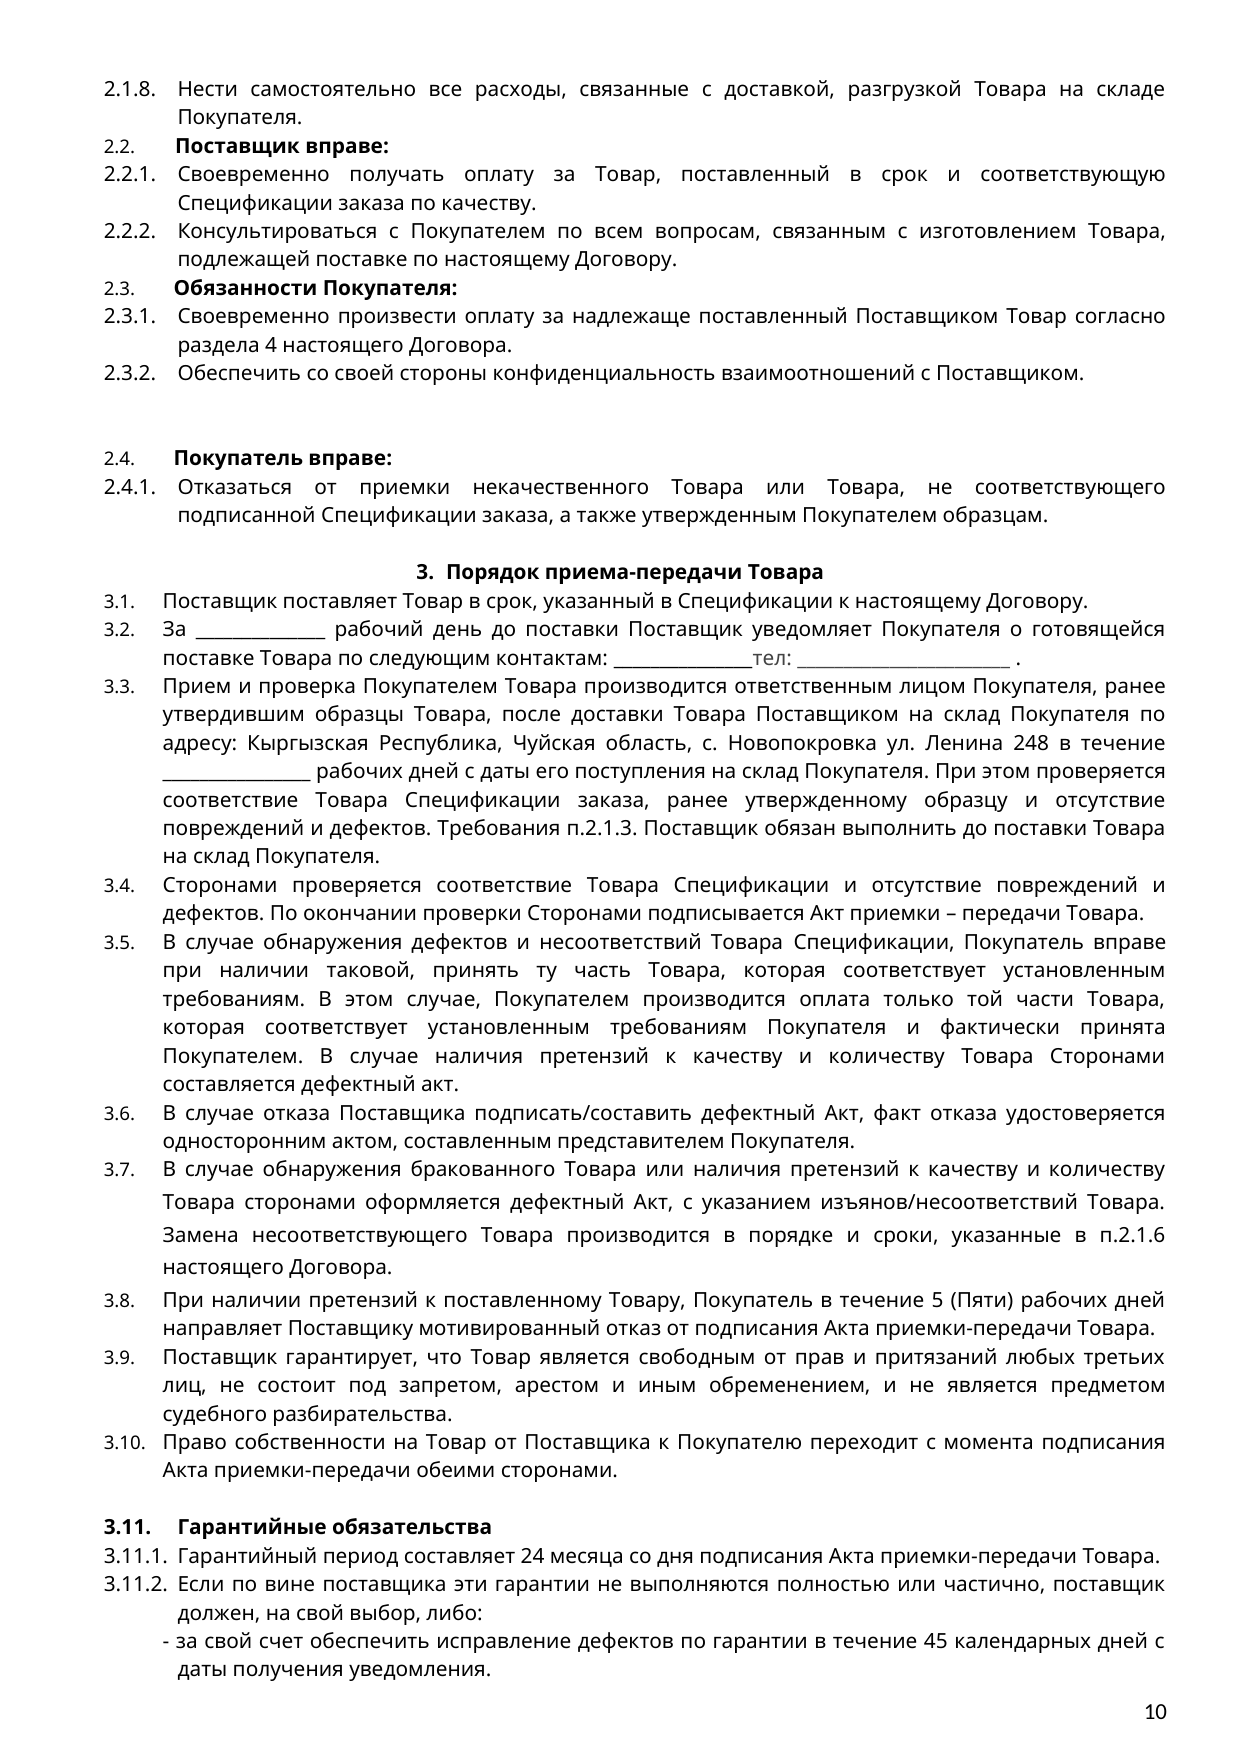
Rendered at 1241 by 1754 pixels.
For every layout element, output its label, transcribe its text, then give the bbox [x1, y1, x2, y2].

list В случае обнаружения бракованного Товара или наличия претензий к качеству и количеству Товара сторонами оформляется дефектный Акт, с указанием изъянов/несоответствий Товара. Замена несоответствующего Товара производится в порядке и сроки, указанные в п.2.1.6 настоящего Договора. [103, 1154, 1167, 1281]
list Своевременно получать оплату за Товар, поставленный в срок и соответствующую Спецификации заказа по качеству. [103, 159, 1167, 216]
list Прием и проверка Покупателем Товара производится ответственным лицом Покупателя, ранее утвердившим образцы Товара, после доставки Товара Поставщиком на склад Покупателя по адресу: Кыргызская Республика, Чуйская область, с. Новопокровка ул. Ленина 248 в течение ________________ рабочих дней с даты его поступления на склад Покупателя. При этом проверяется соответствие Товара Спецификации заказа, ранее утвержденному образцу и отсутствие повреждений и дефектов. Требования п.2.1.3. Поставщик обязан выполнить до поставки Товара на склад Покупателя. [103, 671, 1167, 870]
list Поставщик поставляет Товар в срок, указанный в Спецификации к настоящему Договору. [103, 586, 1167, 614]
list Нести самостоятельно все расходы, связанные с доставкой, разгрузкой Товара на складе Покупателя. [103, 74, 1167, 131]
list Сторонами проверяется соответствие Товара Спецификации и отсутствие повреждений и дефектов. По окончании проверки Сторонами подписывается Акт приемки – передачи Товара. [103, 870, 1167, 927]
list За ______________ рабочий день до поставки Поставщик уведомляет Покупателя о готовящейся поставке Товара по следующим контактам: _______________тел: _______________________ . [103, 614, 1167, 671]
list Порядок приема-передачи Товара [74, 557, 1167, 586]
list Покупатель вправе: [103, 443, 1167, 472]
list Своевременно произвести оплату за надлежаще поставленный Поставщиком Товар согласно раздела 4 настоящего Договора. [103, 301, 1167, 358]
list Обязанности Покупателя: [103, 273, 1167, 301]
list Поставщик вправе: [103, 131, 1167, 159]
list 3.11. Гарантийные обязательства [103, 1512, 1167, 1541]
list Поставщик гарантирует, что Товар является свободным от прав и притязаний любых третьих лиц, не состоит под запретом, арестом и иным обременением, и не является предметом судебного разбирательства. [103, 1342, 1167, 1427]
list Обеспечить со своей стороны конфиденциальность взаимоотношений с Поставщиком. [103, 358, 1167, 387]
list В случае отказа Поставщика подписать/составить дефектный Акт, факт отказа удостоверяется односторонним актом, составленным представителем Покупателя. [103, 1098, 1167, 1154]
list - за свой счет обеспечить исправление дефектов по гарантии в течение 45 календарных дней с даты получения уведомления. [162, 1626, 1167, 1683]
list При наличии претензий к поставленному Товару, Покупатель в течение 5 (Пяти) рабочих дней направляет Поставщику мотивированный отказ от подписания Акта приемки-передачи Товара. [103, 1285, 1167, 1342]
list 3.11.1. Гарантийный период составляет 24 месяца со дня подписания Акта приемки-передачи Товара. [103, 1541, 1167, 1569]
list В случае обнаружения дефектов и несоответствий Товара Спецификации, Покупатель вправе при наличии таковой, принять ту часть Товара, которая соответствует установленным требованиям. В этом случае, Покупателем производится оплата только той части Товара, которая соответствует установленным требованиям Покупателя и фактически принята Покупателем. В случае наличия претензий к качеству и количеству Товара Сторонами составляется дефектный акт. [103, 927, 1167, 1098]
list Отказаться от приемки некачественного Товара или Товара, не соответствующего подписанной Спецификации заказа, а также утвержденным Покупателем образцам. [103, 472, 1167, 529]
list Консультироваться с Покупателем по всем вопросам, связанным с изготовлением Товара, подлежащей поставке по настоящему Договору. [103, 216, 1167, 273]
list Право собственности на Товар от Поставщика к Покупателю переходит с момента подписания Акта приемки-передачи обеими сторонами. [103, 1427, 1167, 1484]
list 3.11.2. Если по вине поставщика эти гарантии не выполняются полностью или частично, поставщик должен, на свой выбор, либо: [103, 1569, 1167, 1626]
